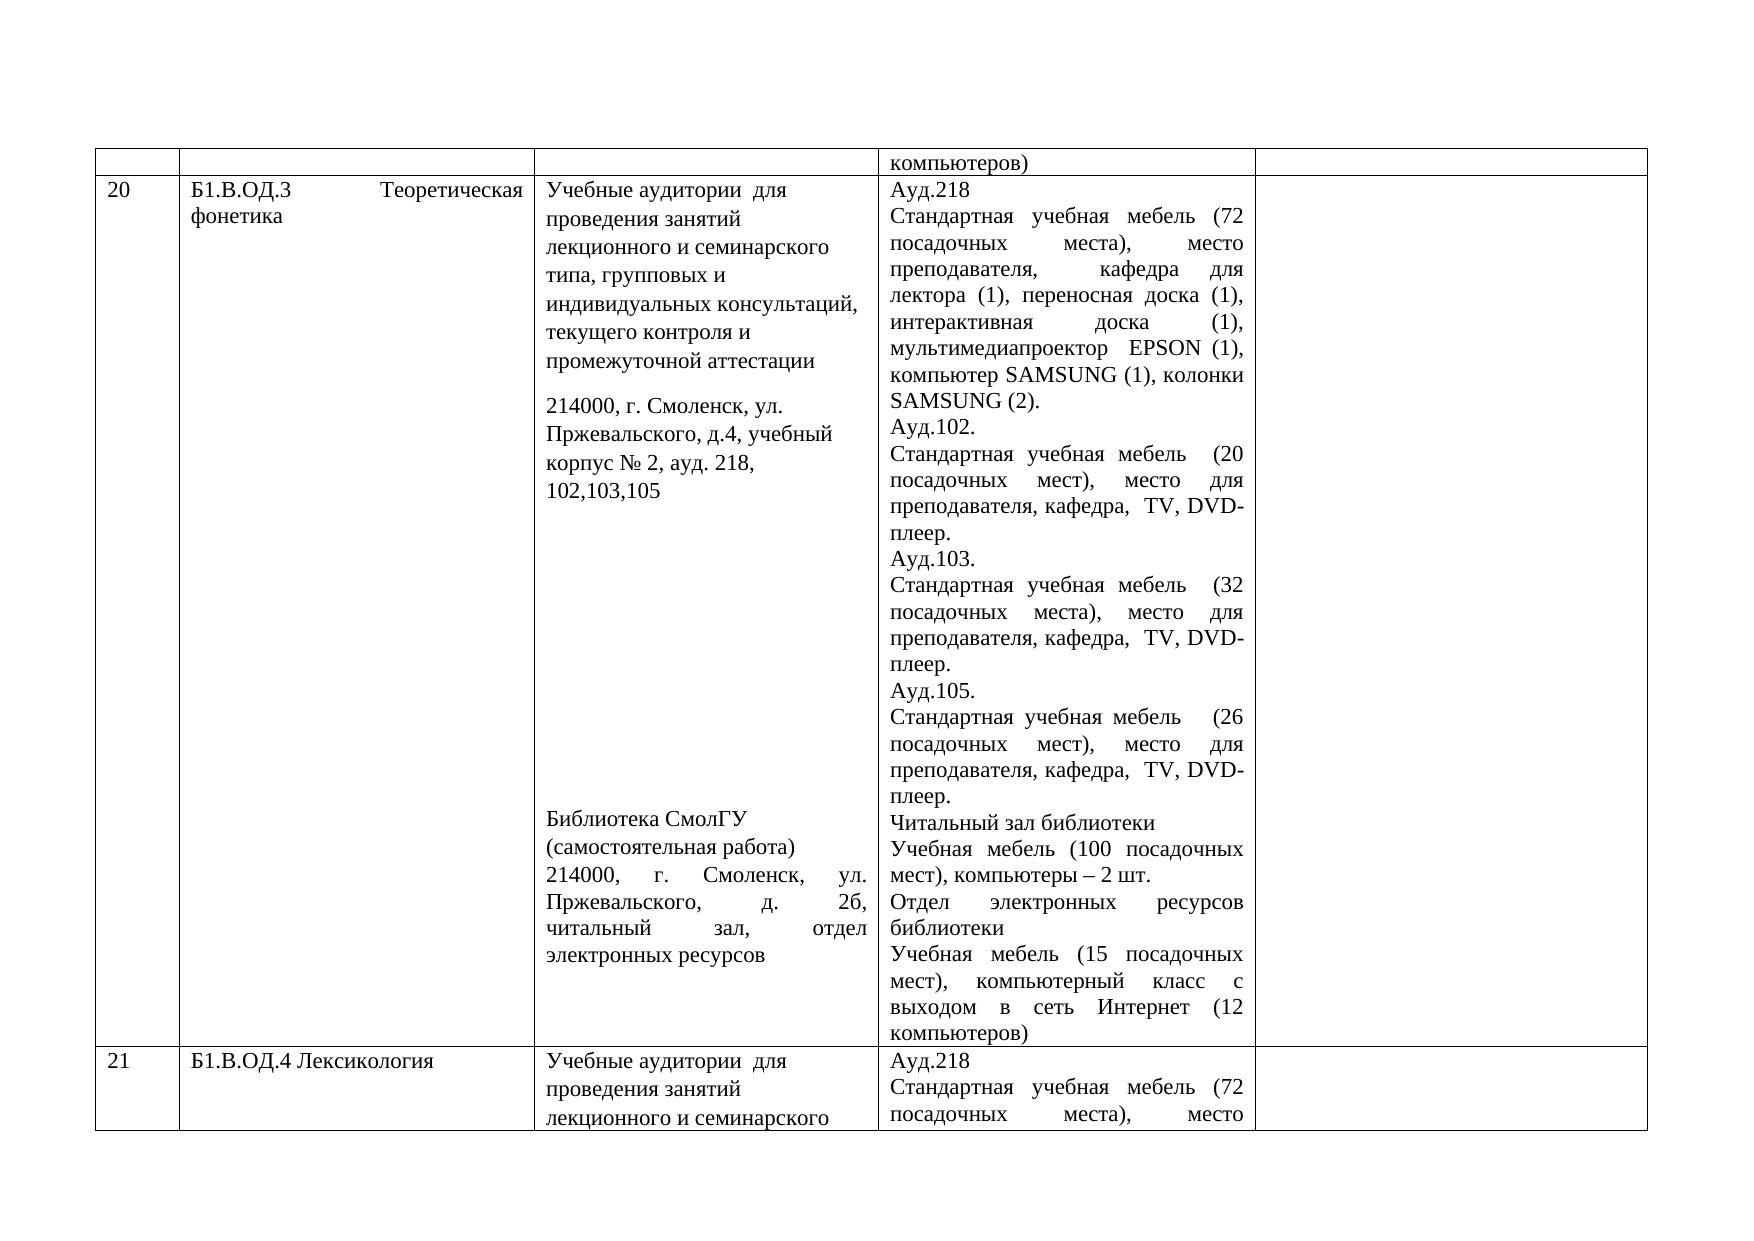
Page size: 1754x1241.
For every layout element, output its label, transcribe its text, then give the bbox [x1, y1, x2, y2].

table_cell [535, 1047, 878, 1130]
table_cell 19 [96, 149, 179, 175]
table_cell 20 [96, 176, 179, 1046]
table_cell 21 [96, 1047, 179, 1130]
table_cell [535, 149, 878, 175]
table_cell [1256, 149, 1647, 175]
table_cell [180, 1047, 534, 1130]
table_cell Б1.В.ОД.3 Теоретическая фонетика [180, 176, 534, 1046]
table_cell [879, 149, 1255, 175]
table_cell [1256, 176, 1647, 1046]
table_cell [180, 149, 534, 175]
table_cell [1256, 1047, 1647, 1130]
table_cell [879, 1047, 1255, 1130]
